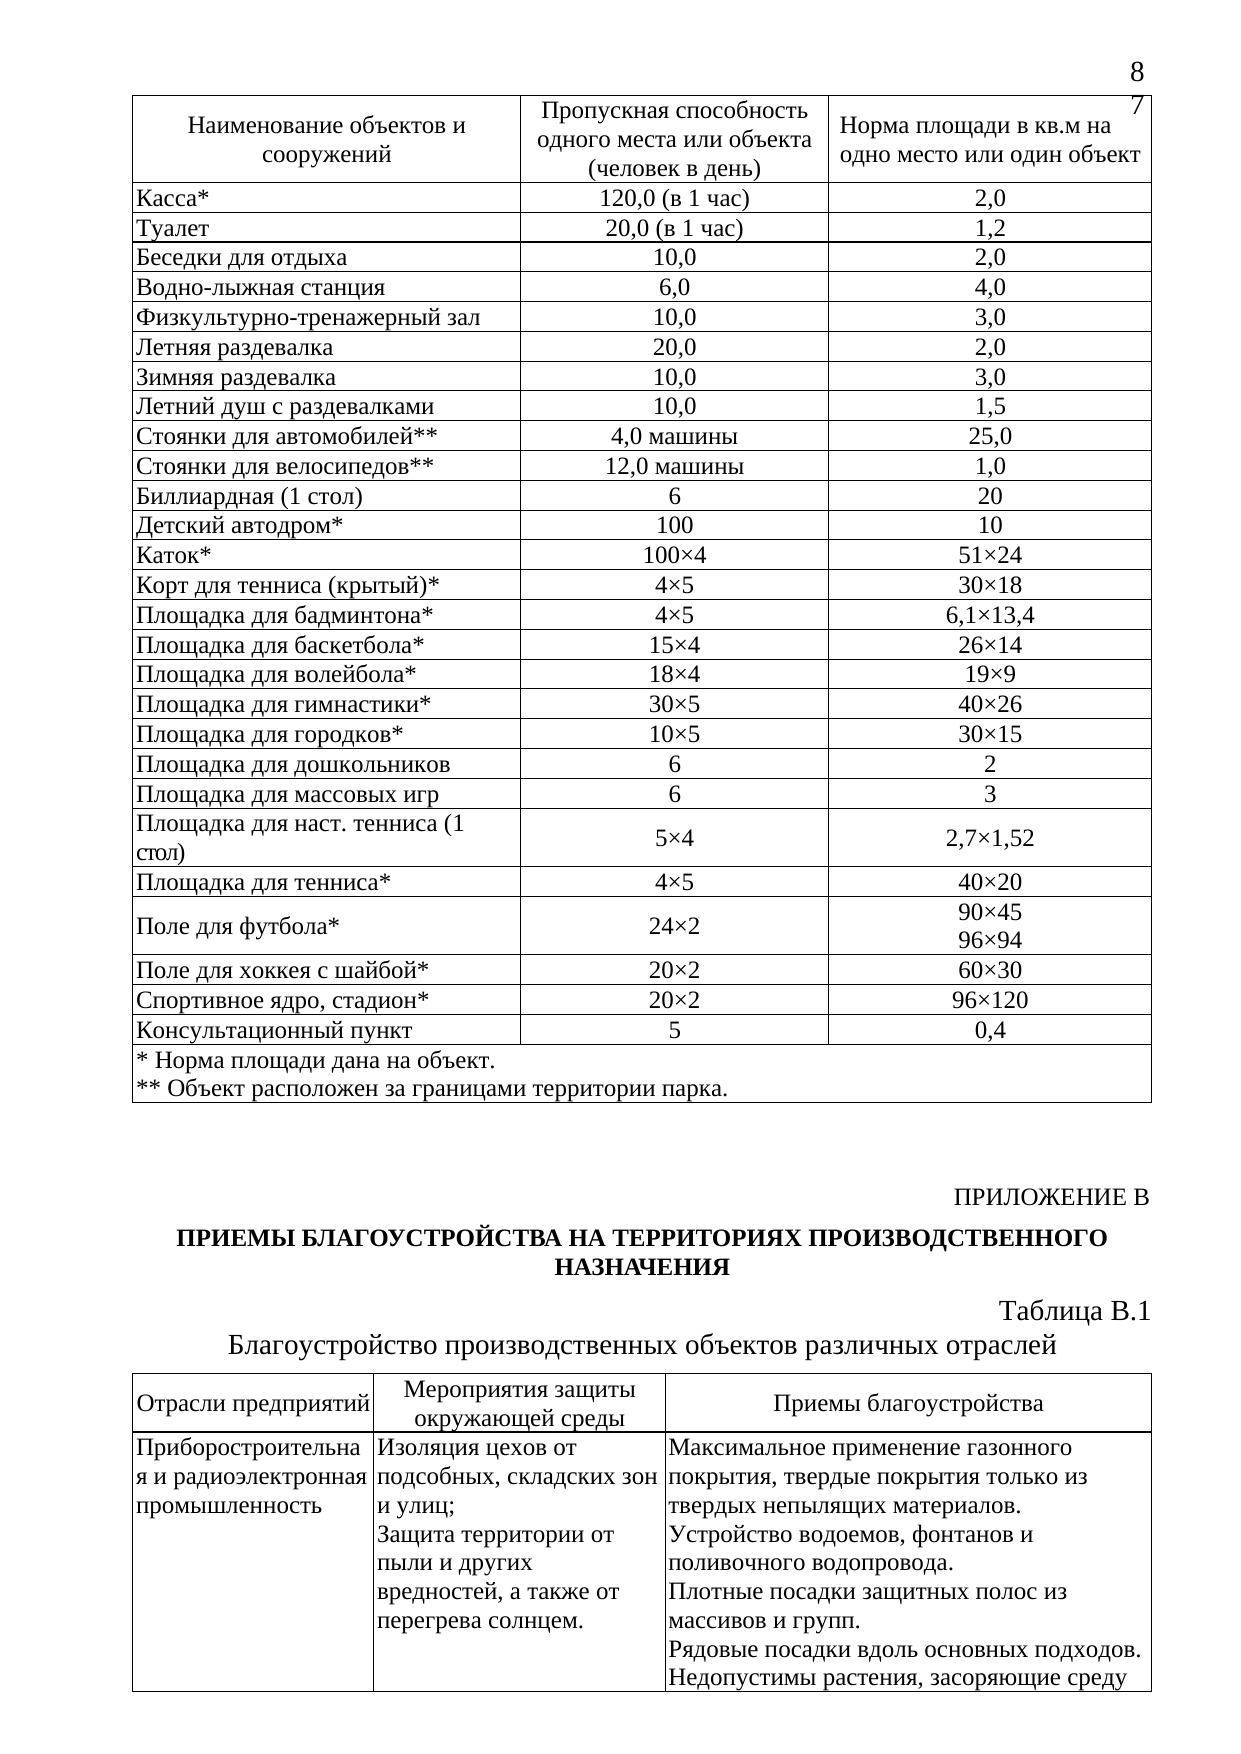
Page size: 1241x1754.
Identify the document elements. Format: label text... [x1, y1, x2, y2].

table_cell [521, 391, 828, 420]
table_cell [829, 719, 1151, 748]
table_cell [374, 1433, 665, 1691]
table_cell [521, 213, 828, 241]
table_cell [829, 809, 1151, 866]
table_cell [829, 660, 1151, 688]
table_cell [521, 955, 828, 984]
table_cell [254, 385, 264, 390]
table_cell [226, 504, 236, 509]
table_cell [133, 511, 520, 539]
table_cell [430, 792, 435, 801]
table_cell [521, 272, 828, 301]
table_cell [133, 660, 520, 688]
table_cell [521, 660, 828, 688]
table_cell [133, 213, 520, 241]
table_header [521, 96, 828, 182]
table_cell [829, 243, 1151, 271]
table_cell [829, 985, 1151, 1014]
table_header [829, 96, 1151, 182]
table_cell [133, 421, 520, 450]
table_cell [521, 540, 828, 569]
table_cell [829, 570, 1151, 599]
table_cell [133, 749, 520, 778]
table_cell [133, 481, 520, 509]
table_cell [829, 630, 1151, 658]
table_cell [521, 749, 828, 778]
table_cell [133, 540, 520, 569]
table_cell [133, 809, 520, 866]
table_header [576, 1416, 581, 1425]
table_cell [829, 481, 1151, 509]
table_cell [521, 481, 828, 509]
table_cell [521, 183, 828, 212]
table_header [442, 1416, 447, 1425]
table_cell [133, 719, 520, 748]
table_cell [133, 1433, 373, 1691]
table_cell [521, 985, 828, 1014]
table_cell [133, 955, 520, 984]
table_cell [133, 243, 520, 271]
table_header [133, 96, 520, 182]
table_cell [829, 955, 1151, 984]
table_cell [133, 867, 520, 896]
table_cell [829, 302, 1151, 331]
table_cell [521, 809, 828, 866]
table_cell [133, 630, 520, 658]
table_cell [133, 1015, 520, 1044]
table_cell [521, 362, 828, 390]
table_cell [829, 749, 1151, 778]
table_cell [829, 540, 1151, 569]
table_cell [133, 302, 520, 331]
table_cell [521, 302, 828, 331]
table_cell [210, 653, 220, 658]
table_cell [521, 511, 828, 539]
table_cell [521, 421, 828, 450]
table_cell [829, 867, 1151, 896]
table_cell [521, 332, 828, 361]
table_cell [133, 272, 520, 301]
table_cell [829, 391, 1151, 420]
text Благоустройство производственных объектов различных отраслей [133, 1327, 1152, 1360]
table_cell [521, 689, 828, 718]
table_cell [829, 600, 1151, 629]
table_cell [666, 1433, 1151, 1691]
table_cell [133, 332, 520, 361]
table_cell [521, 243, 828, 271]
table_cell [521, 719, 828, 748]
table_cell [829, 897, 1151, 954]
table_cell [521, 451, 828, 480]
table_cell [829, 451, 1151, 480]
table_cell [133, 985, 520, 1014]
subtitle ПРИЕМЫ БЛАГОУСТРОЙСТВА НА ТЕРРИТОРИЯХ ПРОИЗВОДСТВЕННОГО НАЗНАЧЕНИЯ [133, 1223, 1152, 1281]
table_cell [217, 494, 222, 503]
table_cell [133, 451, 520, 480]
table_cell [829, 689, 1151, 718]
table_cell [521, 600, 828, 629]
subtitle ПРИЛОЖЕНИЕ В [133, 1182, 1152, 1211]
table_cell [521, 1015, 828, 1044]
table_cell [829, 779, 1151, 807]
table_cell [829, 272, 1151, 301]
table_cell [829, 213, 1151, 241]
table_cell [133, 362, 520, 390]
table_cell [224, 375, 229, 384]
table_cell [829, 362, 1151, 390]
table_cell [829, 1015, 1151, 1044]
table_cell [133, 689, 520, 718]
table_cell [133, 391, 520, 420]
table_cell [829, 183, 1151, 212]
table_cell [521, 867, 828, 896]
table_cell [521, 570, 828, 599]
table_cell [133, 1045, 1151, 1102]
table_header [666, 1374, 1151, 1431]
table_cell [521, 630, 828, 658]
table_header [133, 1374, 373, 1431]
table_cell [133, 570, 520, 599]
text Таблица В.1 [133, 1293, 1152, 1327]
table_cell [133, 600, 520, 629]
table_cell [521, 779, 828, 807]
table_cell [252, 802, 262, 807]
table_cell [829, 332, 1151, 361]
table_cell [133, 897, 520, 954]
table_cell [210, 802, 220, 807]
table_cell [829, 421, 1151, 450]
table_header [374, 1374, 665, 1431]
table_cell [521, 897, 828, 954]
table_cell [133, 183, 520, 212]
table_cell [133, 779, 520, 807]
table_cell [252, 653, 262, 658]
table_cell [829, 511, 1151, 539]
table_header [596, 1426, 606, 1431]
